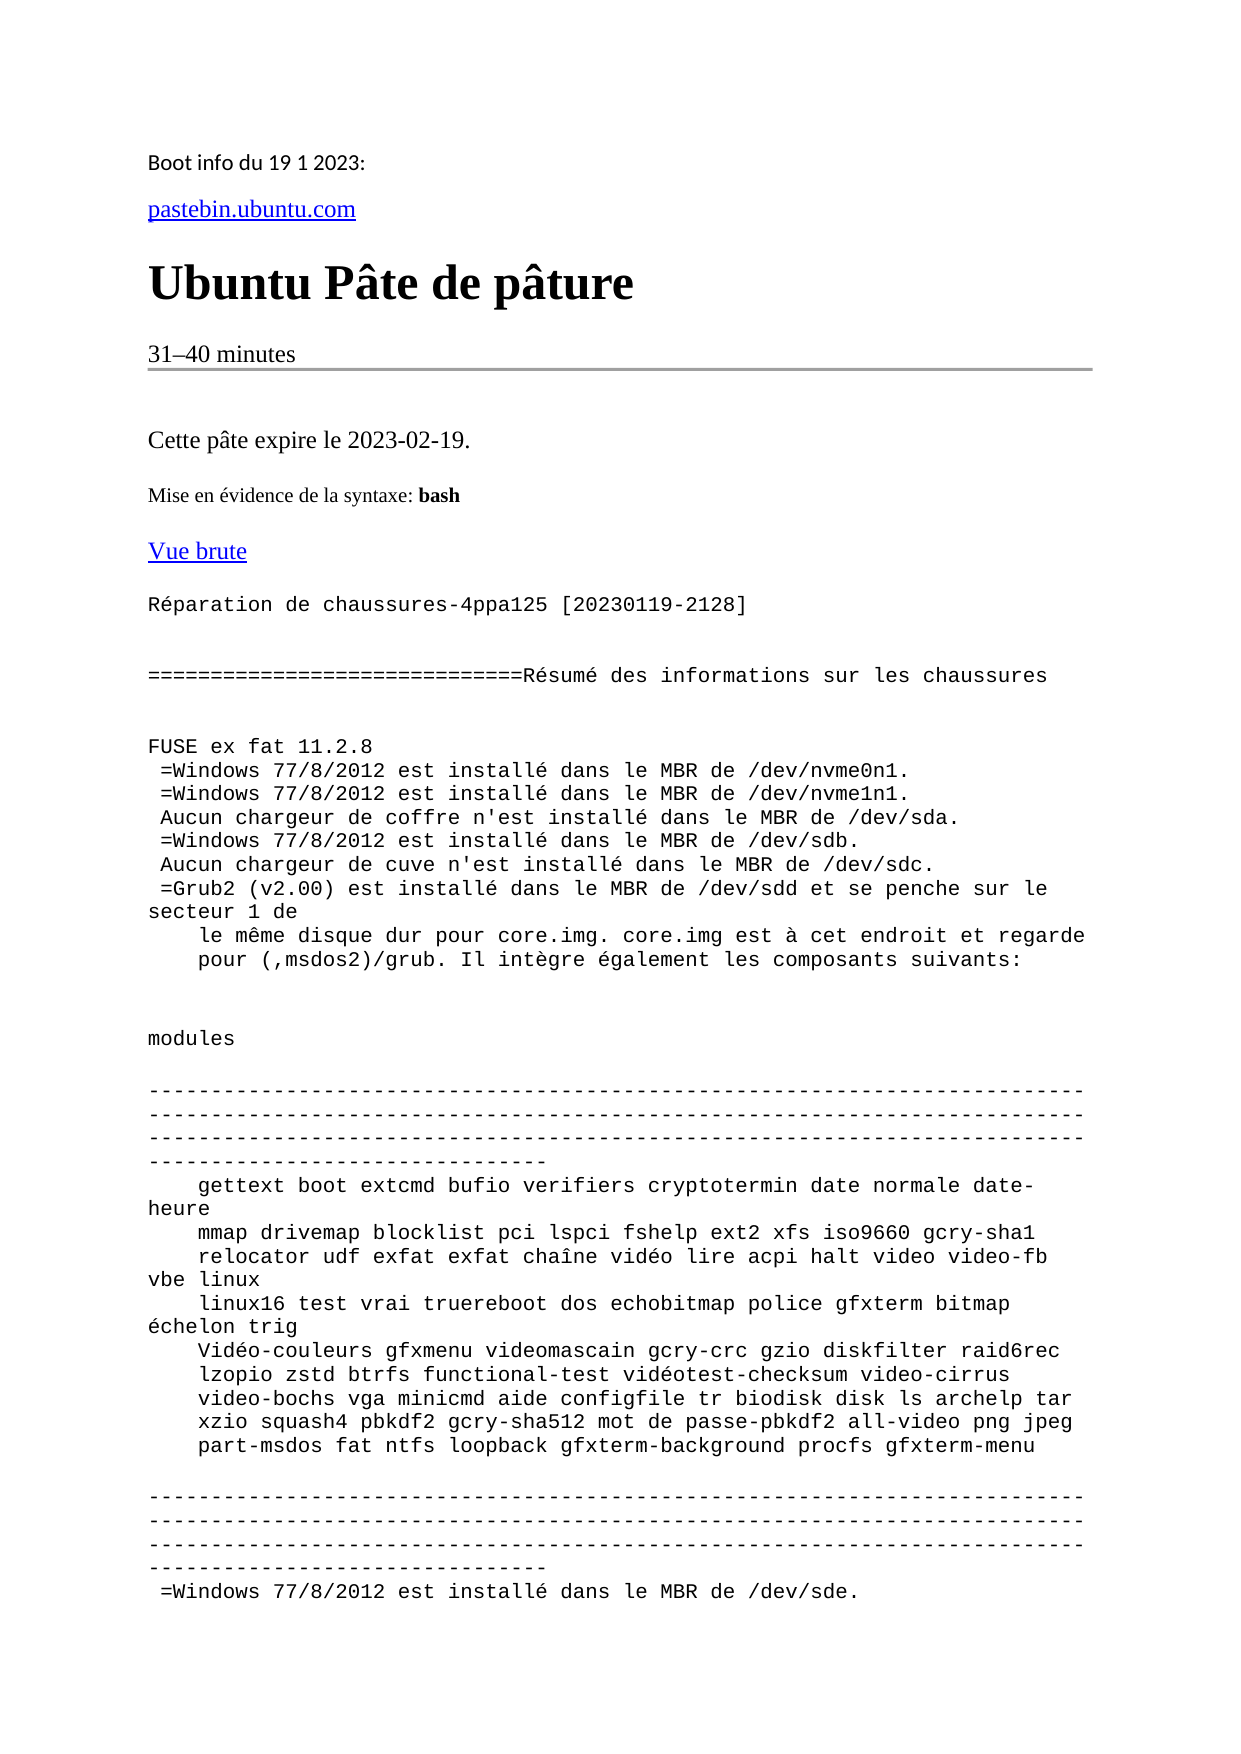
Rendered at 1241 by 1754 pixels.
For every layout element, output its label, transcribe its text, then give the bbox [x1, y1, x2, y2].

text ----------------------------------------------------------------------------------------------------------------------------------------------------------------------------------------------------------------------------------------------------------------- [148, 1458, 1093, 1581]
text relocator udf exfat exfat chaîne vidéo lire acpi halt video video-fb vbe linux [148, 1246, 1093, 1293]
text xzio squash4 pbkdf2 gcry-sha512 mot de passe-pbkdf2 all-video png jpeg [148, 1411, 1093, 1435]
text Mise en évidence de la syntaxe: bash [148, 483, 1093, 507]
text FUSE ex fat 11.2.8 [148, 736, 1093, 759]
text pour (,msdos2)/grub. Il intègre également les composants suivants: [148, 949, 1093, 972]
text =Windows 77/8/2012 est installé dans le MBR de /dev/sdb. [148, 831, 1093, 854]
text Aucun chargeur de coffre n'est installé dans le MBR de /dev/sda. [148, 807, 1093, 831]
text Aucun chargeur de cuve n'est installé dans le MBR de /dev/sdc. [148, 854, 1093, 878]
text Vue brute [148, 536, 1093, 565]
text linux16 test vrai truereboot dos echobitmap police gfxterm bitmap échelon trig [148, 1293, 1093, 1340]
text gettext boot extcmd bufio verifiers cryptotermin date normale date-heure [148, 1175, 1093, 1222]
text lzopio zstd btrfs functional-test vidéotest-checksum video-cirrus [148, 1364, 1093, 1387]
text Boot info du 19 1 2023: [148, 148, 1093, 176]
text 31–40 minutes [148, 339, 1093, 367]
text ==============================Résumé des informations sur les chaussures [148, 665, 1093, 689]
text Cette pâte expire le 2023-02-19. [148, 425, 1093, 454]
text le même disque dur pour core.img. core.img est à cet endroit et regarde [148, 925, 1093, 949]
text Vidéo-couleurs gfxmenu videomascain gcry-crc gzio diskfilter raid6rec [148, 1340, 1093, 1364]
text =Grub2 (v2.00) est installé dans le MBR de /dev/sdd et se penche sur le secteur 1 de [148, 878, 1093, 925]
text video-bochs vga minicmd aide configfile tr biodisk disk ls archelp tar [148, 1387, 1093, 1411]
text mmap drivemap blocklist pci lspci fshelp ext2 xfs iso9660 gcry-sha1 [148, 1222, 1093, 1246]
text part-msdos fat ntfs loopback gfxterm-background procfs gfxterm-menu [148, 1435, 1093, 1458]
text ----------------------------------------------------------------------------------------------------------------------------------------------------------------------------------------------------------------------------------------------------------------- [148, 1052, 1093, 1175]
text Réparation de chaussures-4ppa125 [20230119-2128] [148, 594, 1093, 618]
text =Windows 77/8/2012 est installé dans le MBR de /dev/nvme0n1. [148, 759, 1093, 783]
text =Windows 77/8/2012 est installé dans le MBR de /dev/sde. [148, 1581, 1093, 1605]
text modules [148, 1028, 1093, 1052]
text pastebin.ubuntu.com [148, 194, 1093, 223]
text =Windows 77/8/2012 est installé dans le MBR de /dev/nvme1n1. [148, 783, 1093, 807]
text Ubuntu Pâte de pâture [148, 252, 1093, 310]
